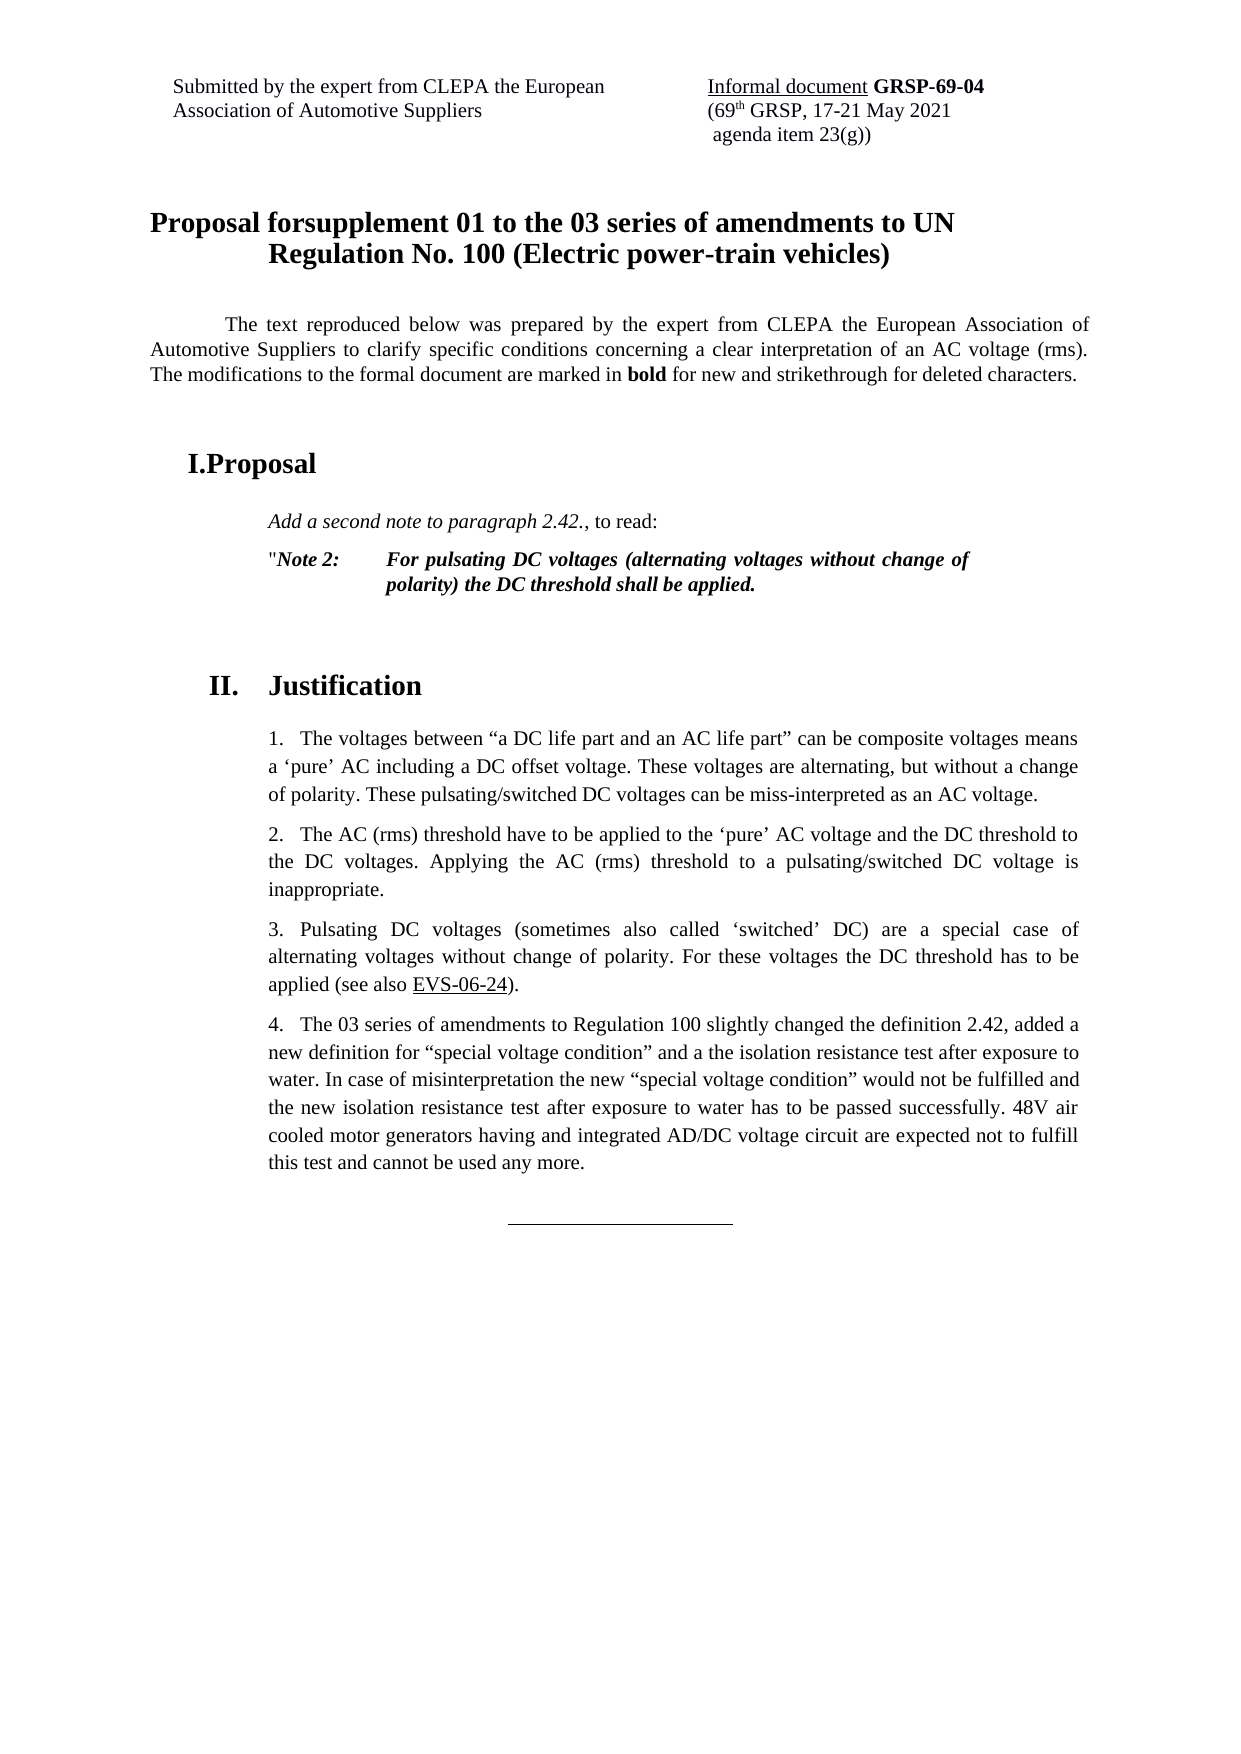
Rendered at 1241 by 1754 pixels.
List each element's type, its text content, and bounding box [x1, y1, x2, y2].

text II. Justification [150, 670, 972, 701]
text Add a second note to paragraph 2.42., to read: [268, 508, 972, 533]
list The voltages between “a DC life part and an AC life part” can be composite voltages means a ‘pure’ AC including a DC offset voltage. These voltages are alternating, but without a change of polarity. These pulsating/switched DC voltages can be miss-interpreted as an AC voltage. [268, 726, 1080, 806]
text "Note 2: For pulsating DC voltages (alternating voltages without change of polarity) the DC threshold shall be applied. [268, 546, 972, 596]
list Proposal [187, 448, 972, 479]
list The AC (rms) threshold have to be applied to the ‘pure’ AC voltage and the DC threshold to the DC voltages. Applying the AC (rms) threshold to a pulsating/switched DC voltage is inappropriate. [268, 822, 1080, 901]
list Pulsating DC voltages (sometimes also called ‘switched’ DC) are a special case of alternating voltages without change of polarity. For these voltages the DC threshold has to be applied (see also EVS-06-24). [268, 917, 1080, 996]
list The 03 series of amendments to Regulation 100 slightly changed the definition 2.42, added a new definition for “special voltage condition” and a the isolation resistance test after exposure to water. In case of misinterpretation the new “special voltage condition” would not be fulfilled and the new isolation resistance test after exposure to water has to be passed successfully. 48V air cooled motor generators having and integrated AD/DC voltage circuit are expected not to fulfill this test and cannot be used any more. [268, 1012, 1080, 1174]
text The text reproduced below was prepared by the expert from CLEPA the European Association of Automotive Suppliers to clarify specific conditions concerning a clear interpretation of an AC voltage (rms). The modifications to the formal document are marked in bold for new and strikethrough for deleted characters. [150, 311, 1090, 386]
text Proposal forsupplement 01 to the 03 series of amendments to UN Regulation No. 100 (Electric power-train vehicles) [150, 207, 972, 270]
